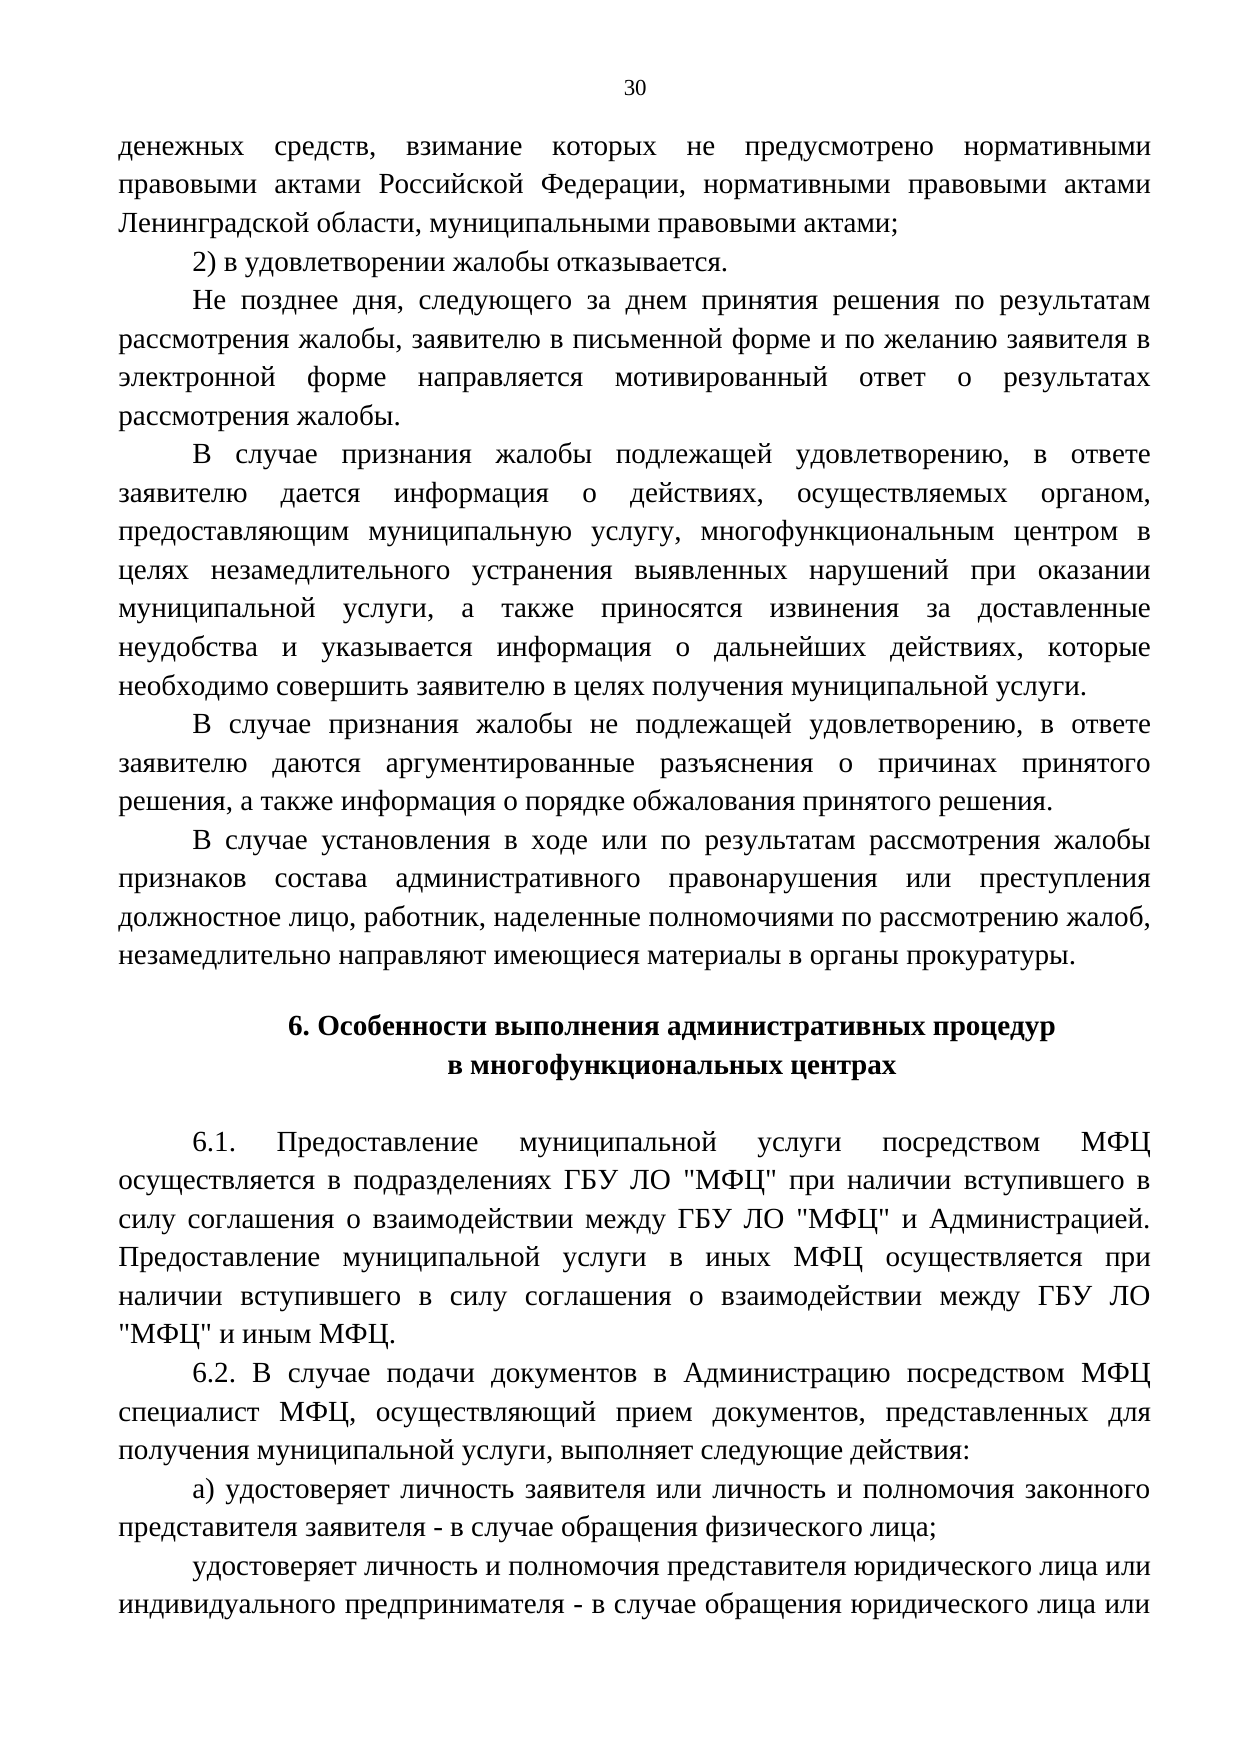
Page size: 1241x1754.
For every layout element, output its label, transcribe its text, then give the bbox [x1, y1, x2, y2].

text В случае признания жалобы не подлежащей удовлетворению, в ответе заявителю даются аргументированные разъяснения о причинах принятого решения, а также информация о порядке обжалования принятого решения. [118, 706, 1152, 817]
text 6.1. Предоставление муниципальной услуги посредством МФЦ осуществляется в подразделениях ГБУ ЛО "МФЦ" при наличии вступившего в силу соглашения о взаимодействии между ГБУ ЛО "МФЦ" и Администрацией. Предоставление муниципальной услуги в иных МФЦ осуществляется при наличии вступившего в силу соглашения о взаимодействии между ГБУ ЛО "МФЦ" и иным МФЦ. [118, 1124, 1152, 1350]
text в многофункциональных центрах [118, 1047, 1152, 1080]
text В случае признания жалобы подлежащей удовлетворению, в ответе заявителю дается информация о действиях, осуществляемых органом, предоставляющим муниципальную услугу, многофункциональным центром в целях незамедлительного устранения выявленных нарушений при оказании муниципальной услуги, а также приносятся извинения за доставленные неудобства и указывается информация о дальнейших действиях, которые необходимо совершить заявителю в целях получения муниципальной услуги. [118, 436, 1152, 701]
text 6. Особенности выполнения административных процедур [118, 1008, 1152, 1042]
text 2) в удовлетворении жалобы отказывается. [118, 244, 1152, 277]
text 6.2. В случае подачи документов в Администрацию посредством МФЦ специалист МФЦ, осуществляющий прием документов, представленных для получения муниципальной услуги, выполняет следующие действия: [118, 1355, 1152, 1466]
text Не позднее дня, следующего за днем принятия решения по результатам рассмотрения жалобы, заявителю в письменной форме и по желанию заявителя в электронной форме направляется мотивированный ответ о результатах рассмотрения жалобы. [118, 282, 1152, 431]
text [118, 128, 1152, 239]
text а) удостоверяет личность заявителя или личность и полномочия законного представителя заявителя - в случае обращения физического лица; [118, 1471, 1152, 1543]
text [118, 1548, 1152, 1620]
text В случае установления в ходе или по результатам рассмотрения жалобы признаков состава административного правонарушения или преступления должностное лицо, работник, наделенные полномочиями по рассмотрению жалоб, незамедлительно направляют имеющиеся материалы в органы прокуратуры. [118, 822, 1152, 971]
